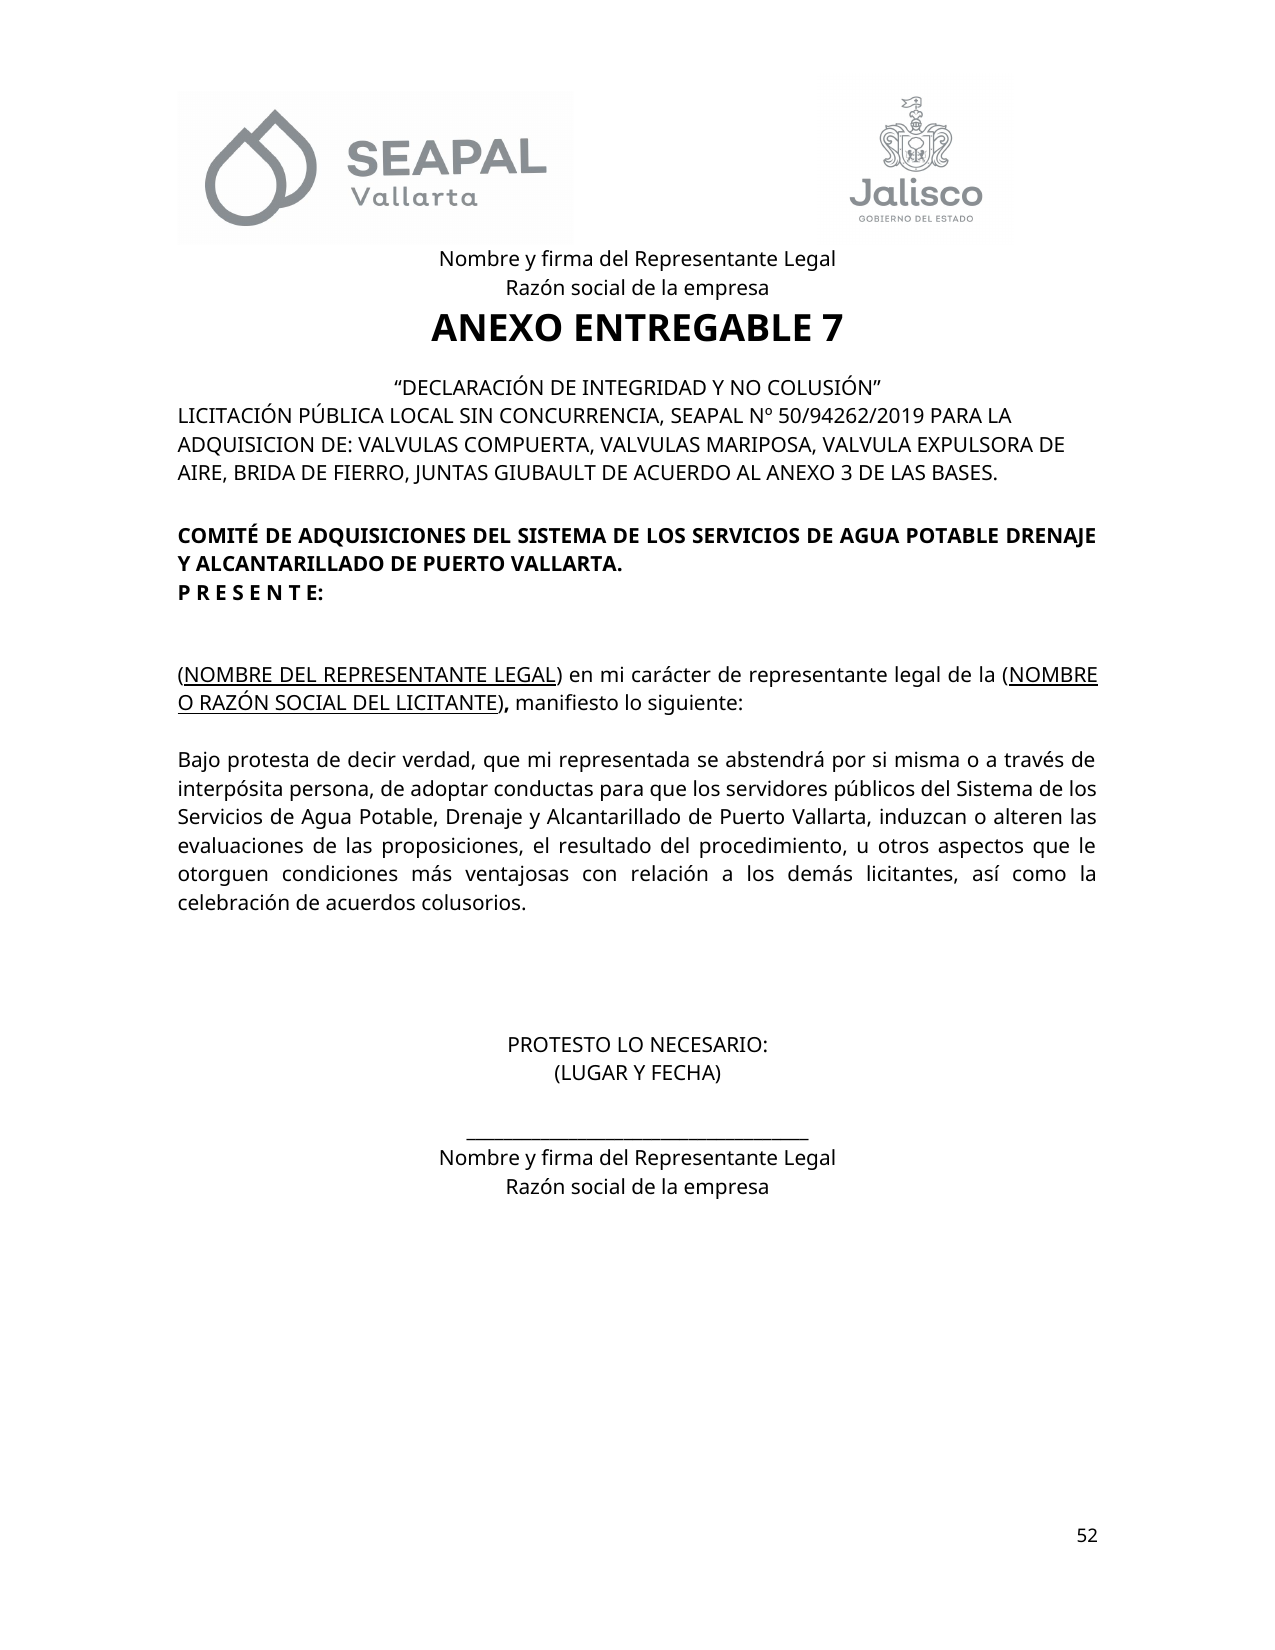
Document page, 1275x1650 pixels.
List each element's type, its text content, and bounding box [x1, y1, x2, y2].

picture [817, 73, 1015, 245]
text Bajo protesta de decir verdad, que mi representada se abstendrá por si misma o a través de interpósita persona, de adoptar conductas para que los servidores públicos del Sistema de los Servicios de Agua Potable, Drenaje y Alcantarillado de Puerto Vallarta, induzcan o alteren las evaluaciones de las proposiciones, el resultado del procedimiento, u otros aspectos que le otorguen condiciones más ventajosas con relación a los demás licitantes, así como la celebración de acuerdos colusorios. [177, 745, 1098, 916]
text COMITÉ DE ADQUISICIONES DEL SISTEMA DE LOS SERVICIOS DE AGUA POTABLE DRENAJE Y ALCANTARILLADO DE PUERTO VALLARTA. [177, 521, 1098, 578]
text (NOMBRE DEL REPRESENTANTE LEGAL) en mi carácter de representante legal de la (NOMBRE O RAZÓN SOCIAL DEL LICITANTE), manifiesto lo siguiente: [177, 660, 1098, 717]
text Razón social de la empresa [177, 273, 1098, 301]
text Nombre y firma del Representante Legal [177, 244, 1098, 273]
text “DECLARACIÓN DE INTEGRIDAD Y NO COLUSIÓN” [177, 373, 1098, 401]
text Razón social de la empresa [177, 1172, 1098, 1200]
text _____________________________________ [177, 1115, 1098, 1143]
text ANEXO ENTREGABLE 7 [177, 301, 1098, 352]
text (LUGAR Y FECHA) [177, 1058, 1098, 1087]
text P R E S E N T E: [177, 578, 1098, 606]
text Nombre y firma del Representante Legal [177, 1143, 1098, 1172]
picture [177, 91, 574, 245]
text LICITACIÓN PÚBLICA LOCAL SIN CONCURRENCIA, SEAPAL Nº 50/94262/2019 PARA LA ADQUISICION DE: VALVULAS COMPUERTA, VALVULAS MARIPOSA, VALVULA EXPULSORA DE AIRE, BRIDA DE FIERRO, JUNTAS GIUBAULT DE ACUERDO AL ANEXO 3 DE LAS BASES. [177, 401, 1098, 487]
text PROTESTO LO NECESARIO: [177, 1030, 1098, 1058]
